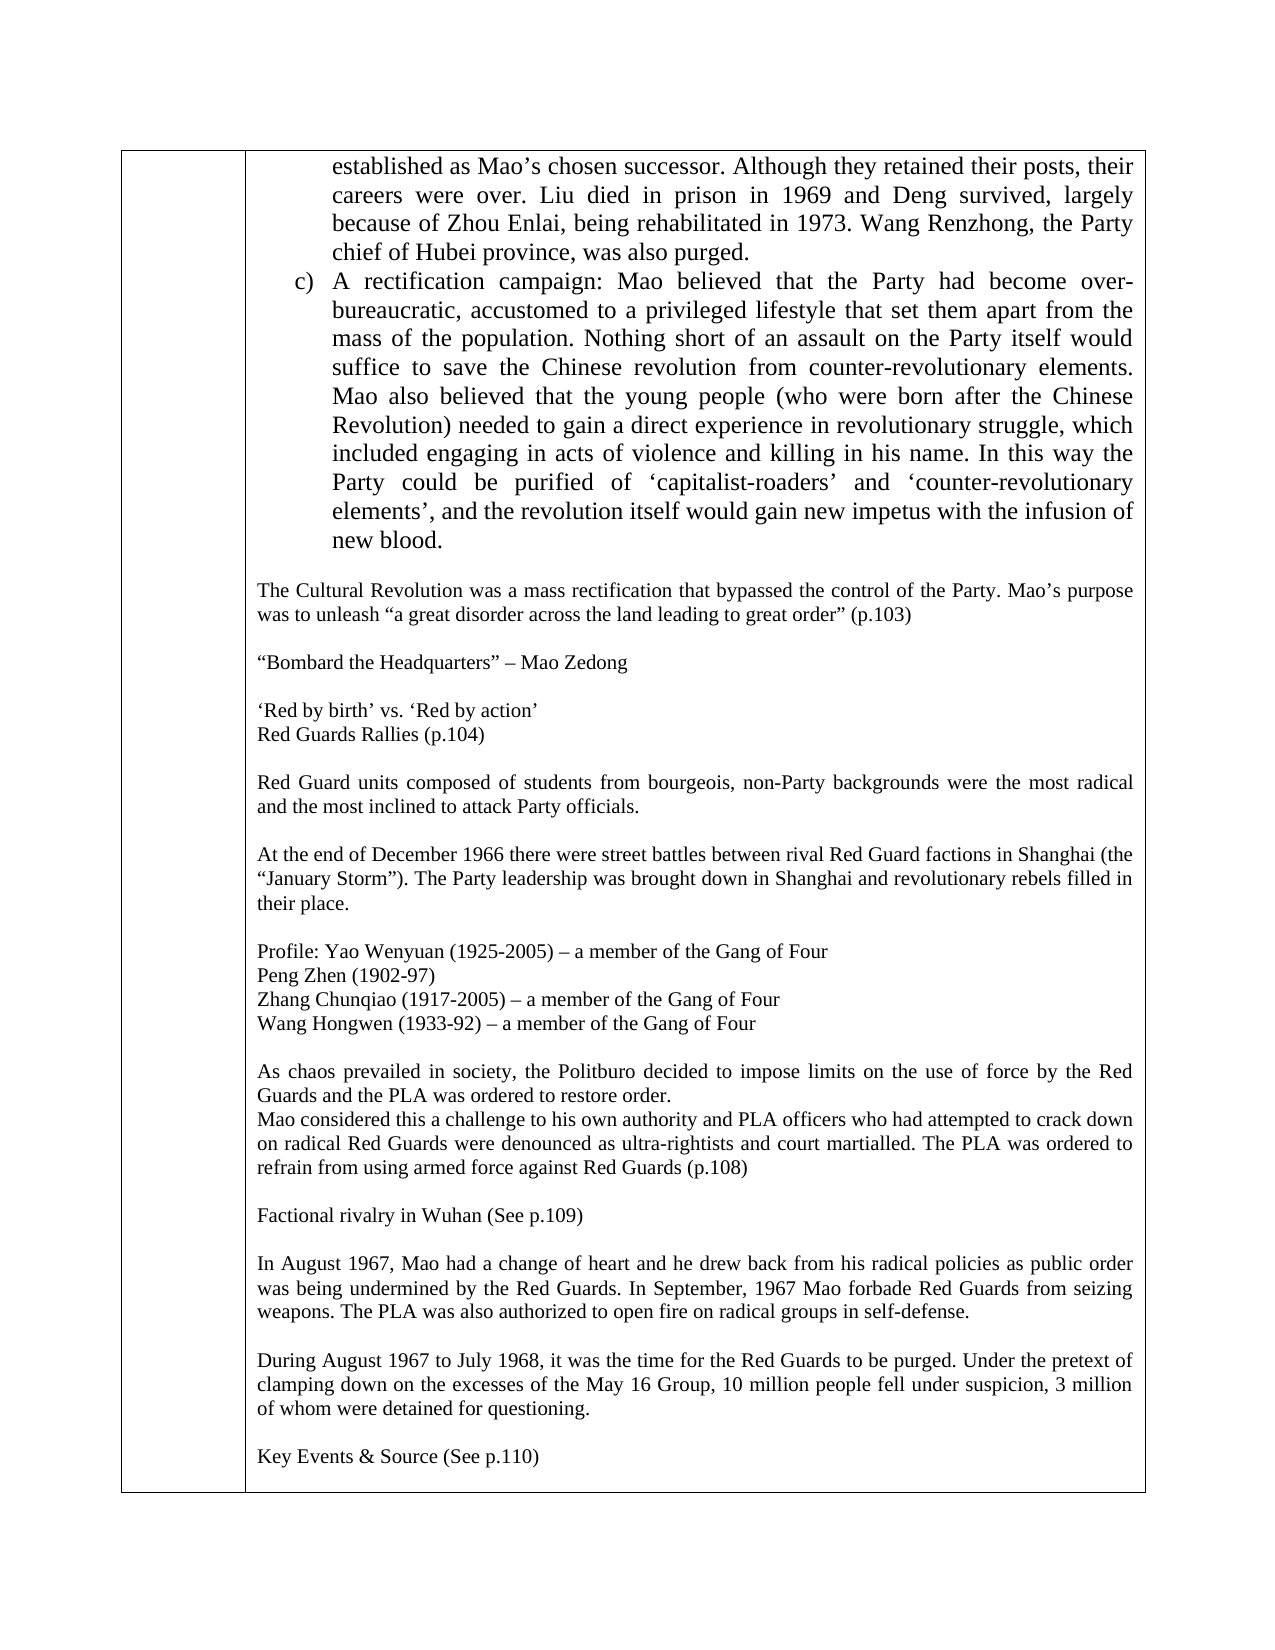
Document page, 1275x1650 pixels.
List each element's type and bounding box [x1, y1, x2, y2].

table_cell [122, 151, 245, 1492]
table_cell [246, 151, 1145, 1492]
